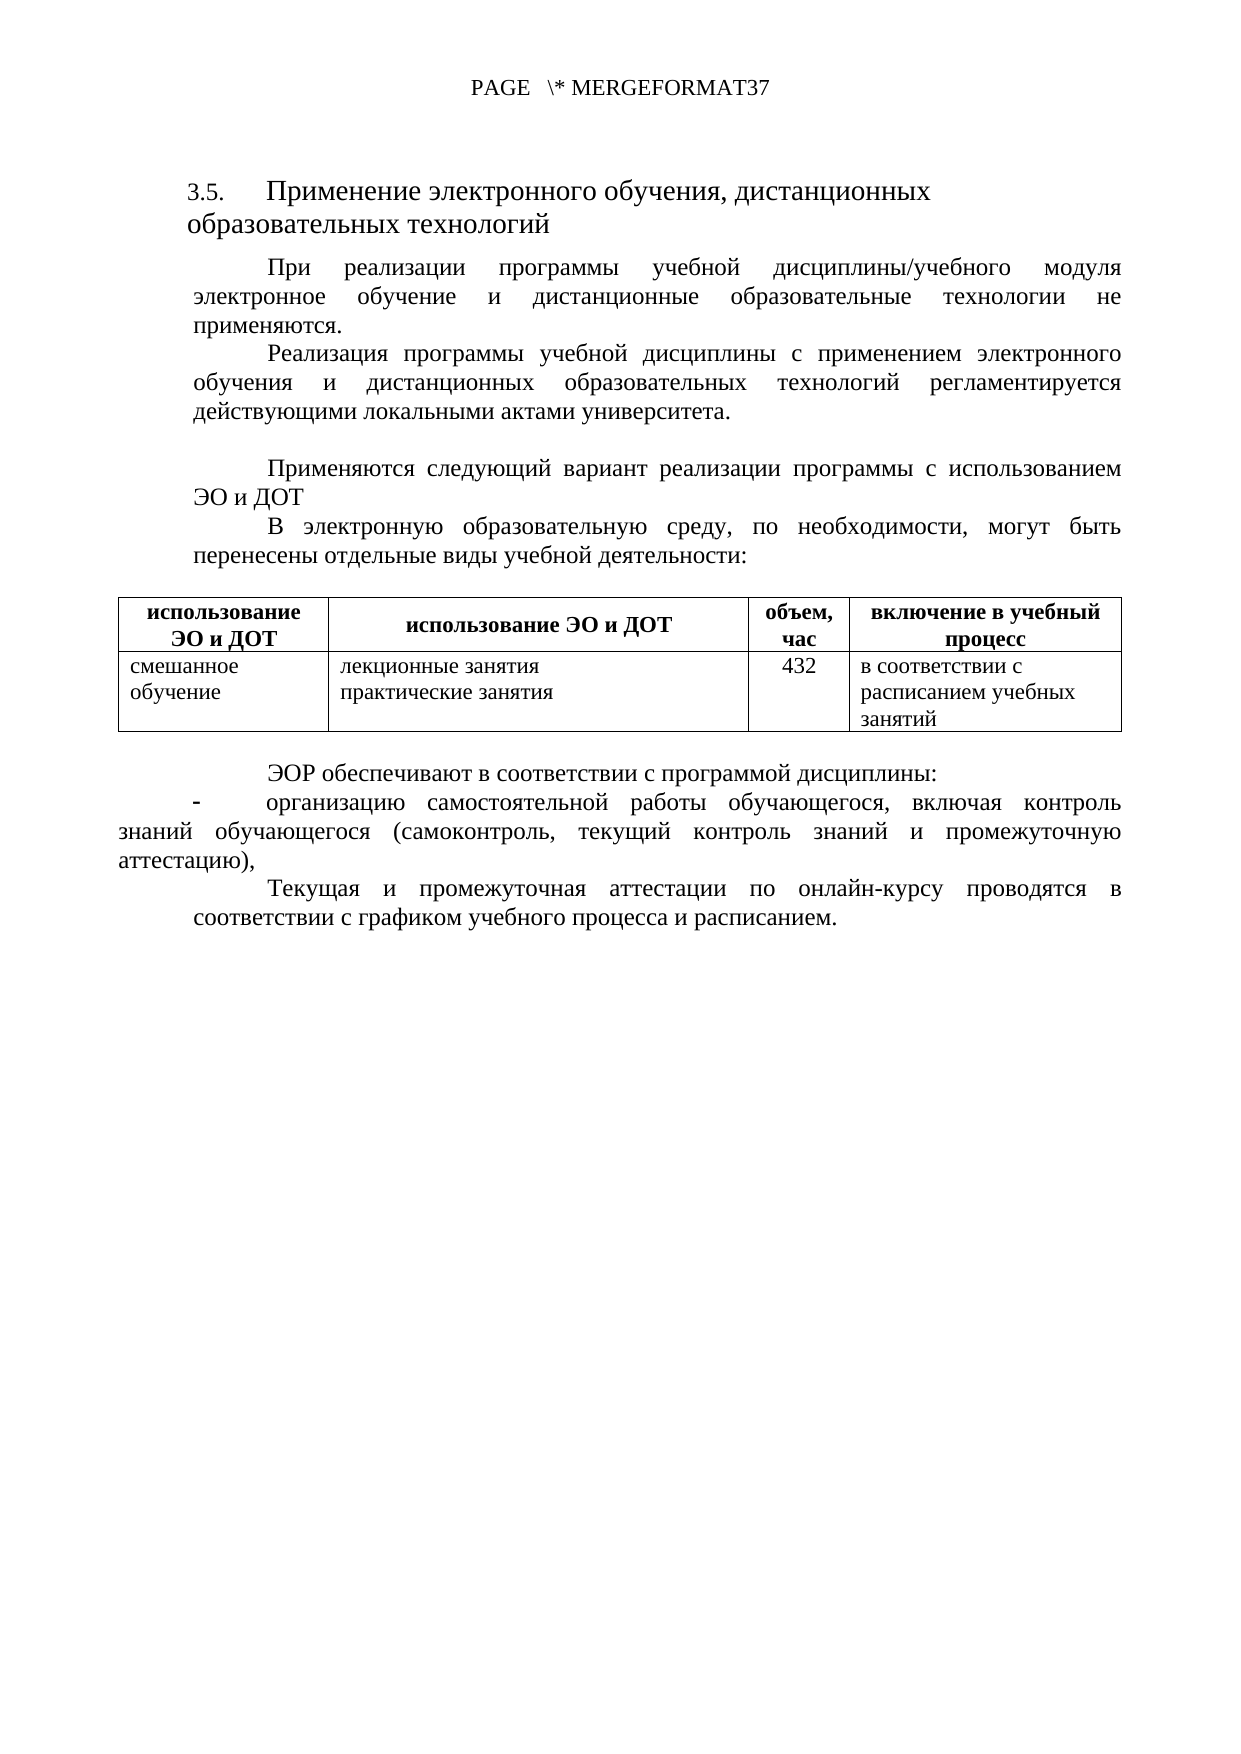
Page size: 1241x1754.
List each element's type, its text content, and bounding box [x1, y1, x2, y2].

table_header объем, час [749, 598, 849, 651]
text В электронную образовательную среду, по необходимости, могут быть перенесены отдельные виды учебной деятельности: [193, 511, 1122, 568]
text Текущая и промежуточная аттестации по онлайн-курсу проводятся в соответствии с графиком учебного процесса и расписанием. [193, 873, 1122, 931]
table_header использование ЭО и ДОТ [329, 598, 748, 651]
table_cell смешанное обучение [119, 652, 328, 731]
table_header включение в учебный процесс [850, 598, 1121, 651]
table_cell лекционные занятия практические занятия [329, 652, 748, 731]
text ЭОР обеспечивают в соответствии с программой дисциплины: [193, 758, 1122, 787]
text Применяются следующий вариант реализации программы с использованием ЭО и ДОТ [193, 453, 1122, 511]
table_cell 432 [749, 652, 849, 731]
text Реализация программы учебной дисциплины с применением электронного обучения и дистанционных образовательных технологий регламентируется действующими локальными актами университета. [193, 338, 1122, 425]
text При реализации программы учебной дисциплины/учебного модуля электронное обучение и дистанционные образовательные технологии не применяются. [193, 252, 1122, 338]
subtitle Применение электронного обучения, дистанционных образовательных технологий [187, 173, 1122, 240]
table_cell в соответствии с расписанием учебных занятий [850, 652, 1121, 731]
list организацию самостоятельной работы обучающегося, включая контроль знаний обучающегося (самоконтроль, текущий контроль знаний и промежуточную аттестацию), [118, 787, 1122, 873]
table_header использование ЭО и ДОТ [119, 598, 328, 651]
